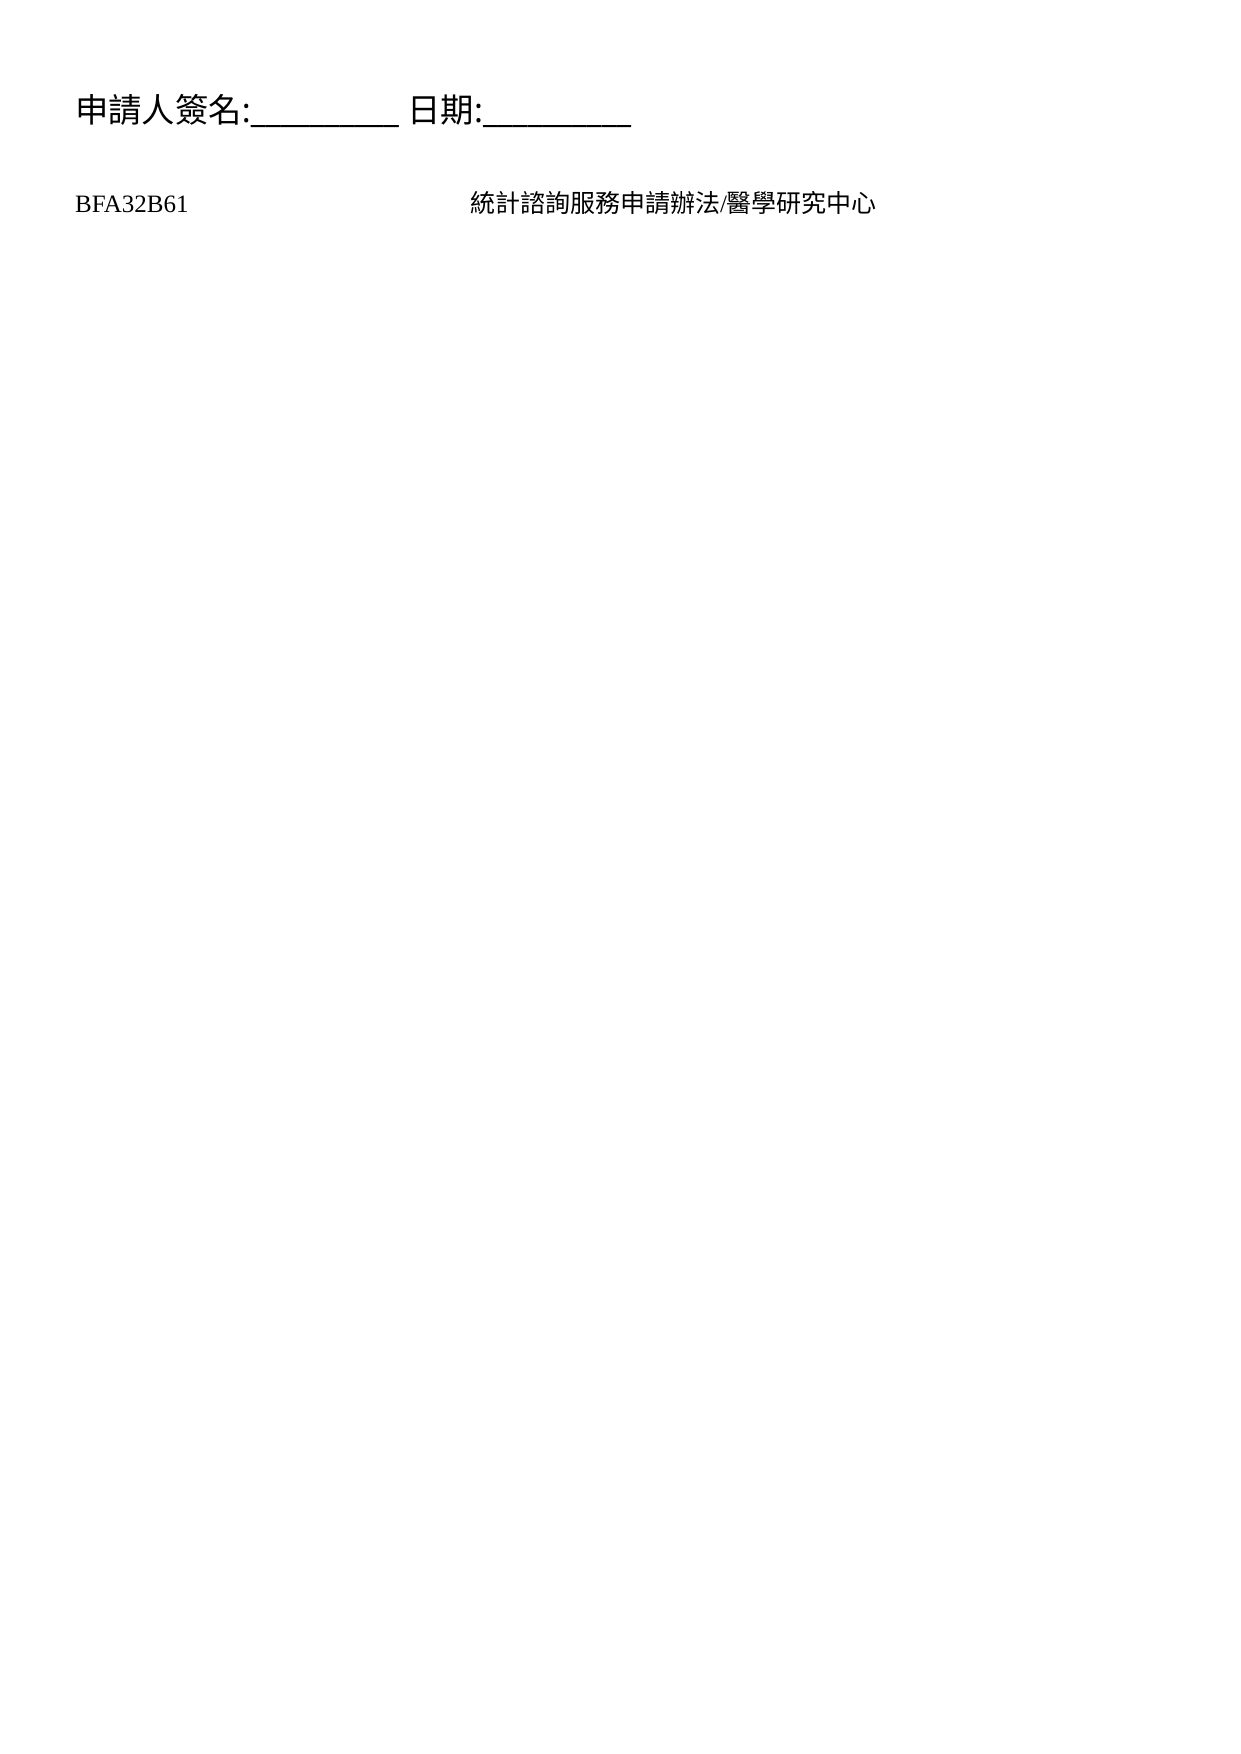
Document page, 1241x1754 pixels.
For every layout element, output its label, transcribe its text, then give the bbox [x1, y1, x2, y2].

text 申請人簽名:__________ 日期:__________ [75, 71, 1165, 146]
text BFA32B61 統計諮詢服務申請辦法/醫學研究中心 [75, 183, 1165, 221]
